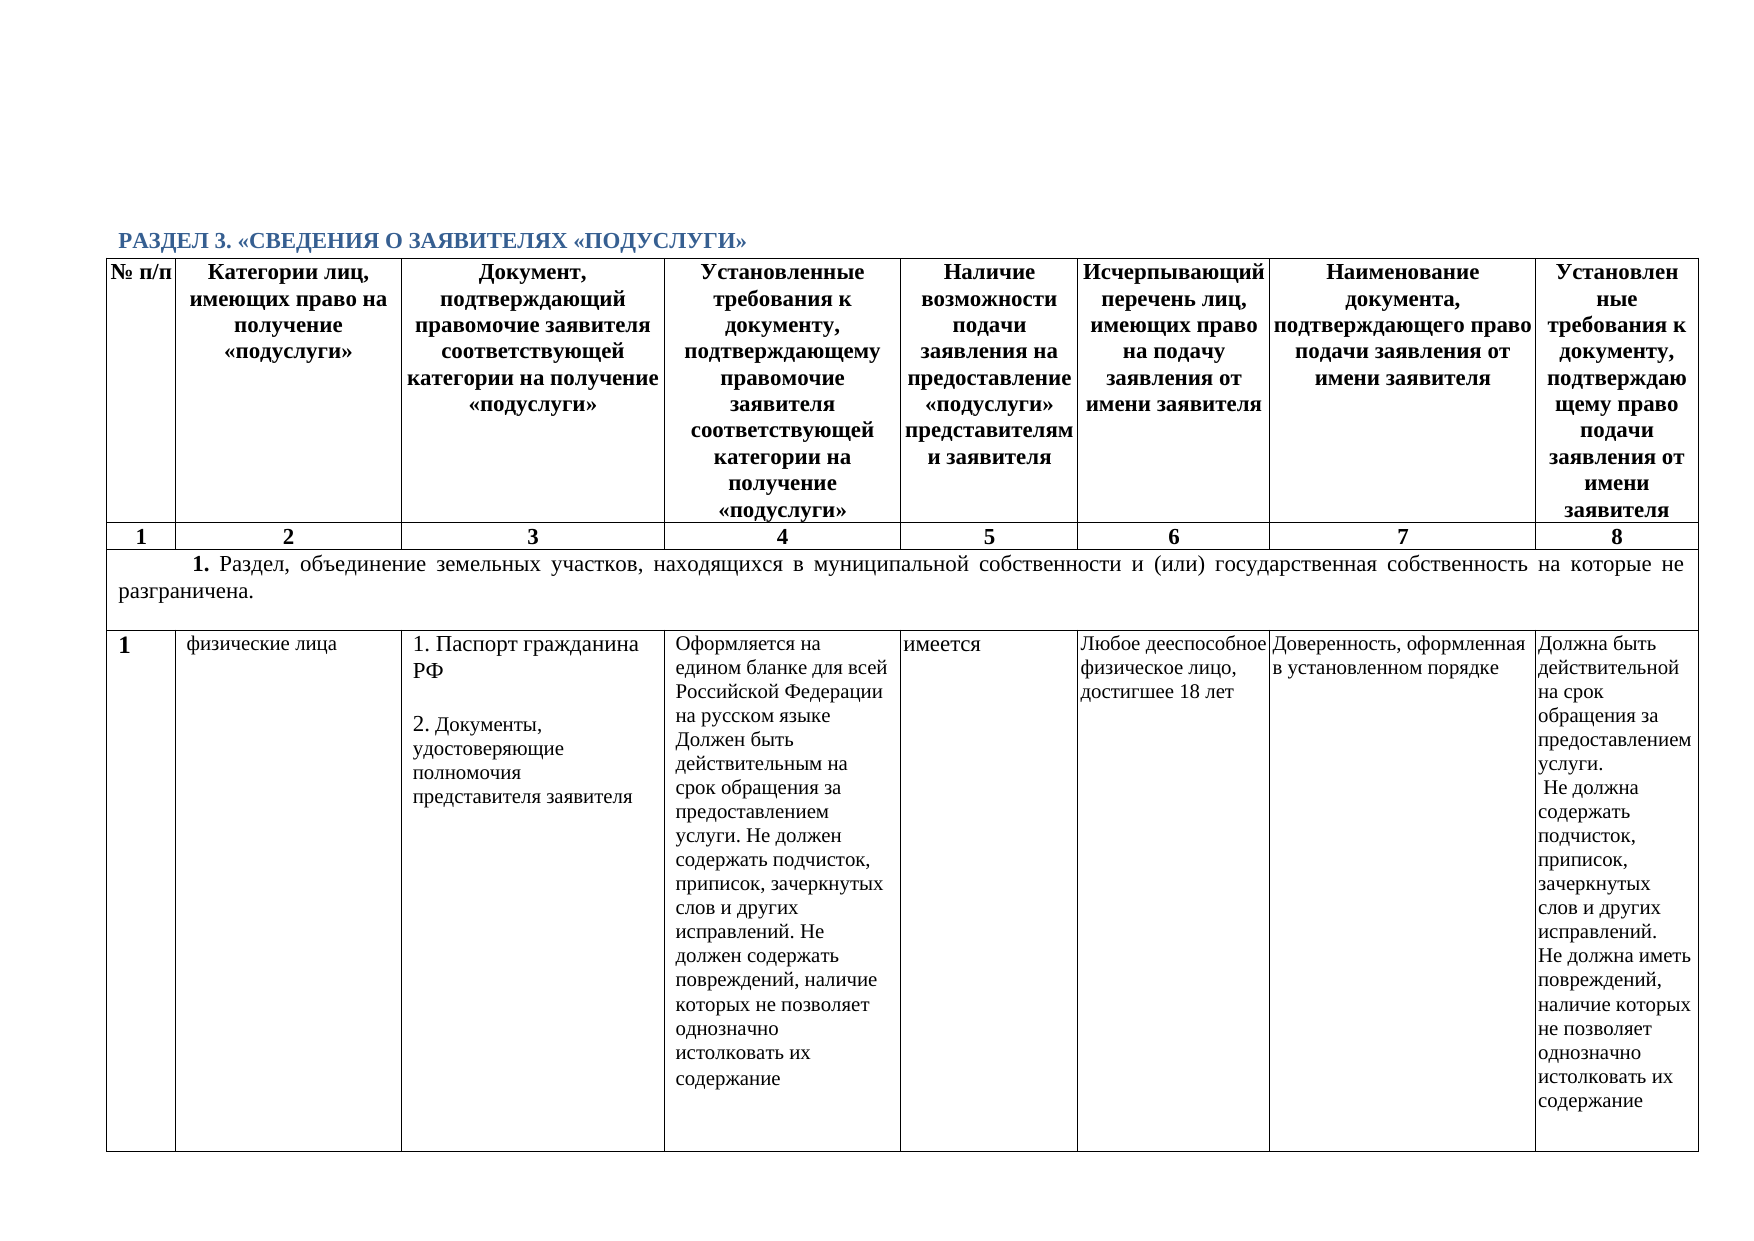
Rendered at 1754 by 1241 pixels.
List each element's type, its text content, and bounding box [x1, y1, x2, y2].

table_cell 8 [1536, 523, 1698, 549]
table_cell 1 [107, 631, 175, 1151]
table_header Наименование документа, подтверждающего право подачи заявления от имени заявителя [1270, 259, 1535, 522]
table_header Категории лиц, имеющих право на получение «подуслуги» [176, 259, 401, 522]
table_cell 3 [402, 523, 664, 549]
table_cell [402, 631, 664, 1151]
table_header Наличие возможности подачи заявления на предоставление «подуслуги» представителями заявителя [901, 259, 1077, 522]
subtitle РАЗДЕЛ 3. «СВЕДЕНИЯ О ЗАЯВИТЕЛЯХ «ПОДУСЛУГИ» [118, 227, 1636, 253]
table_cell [665, 631, 900, 1151]
table_cell 6 [1078, 523, 1269, 549]
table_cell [1536, 631, 1698, 1151]
table_header Установленные требования к документу, подтверждающему правомочие заявителя соответствующей категории на получение «подуслуги» [665, 259, 900, 522]
table_cell имеется [901, 631, 1077, 1151]
table_cell 1. Раздел, объединение земельных участков, находящихся в муниципальной собственности и (или) государственная собственность на которые не разграничена. [107, 550, 1698, 629]
table_header Документ, подтверждающий правомочие заявителя соответствующей категории на получение «подуслуги» [402, 259, 664, 522]
table_header Исчерпывающий перечень лиц, имеющих право на подачу заявления от имени заявителя [1078, 259, 1269, 522]
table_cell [1270, 631, 1535, 1151]
table_cell физические лица [176, 631, 401, 1151]
table_cell 4 [665, 523, 900, 549]
table_header № п/п [107, 259, 175, 522]
table_cell 5 [901, 523, 1077, 549]
table_cell 1 [107, 523, 175, 549]
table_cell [1078, 631, 1269, 1151]
table_header Установлен ные требования к документу, подтверждающему право подачи заявления от имени заявителя [1536, 259, 1698, 522]
table_cell 7 [1270, 523, 1535, 549]
table_cell 2 [176, 523, 401, 549]
